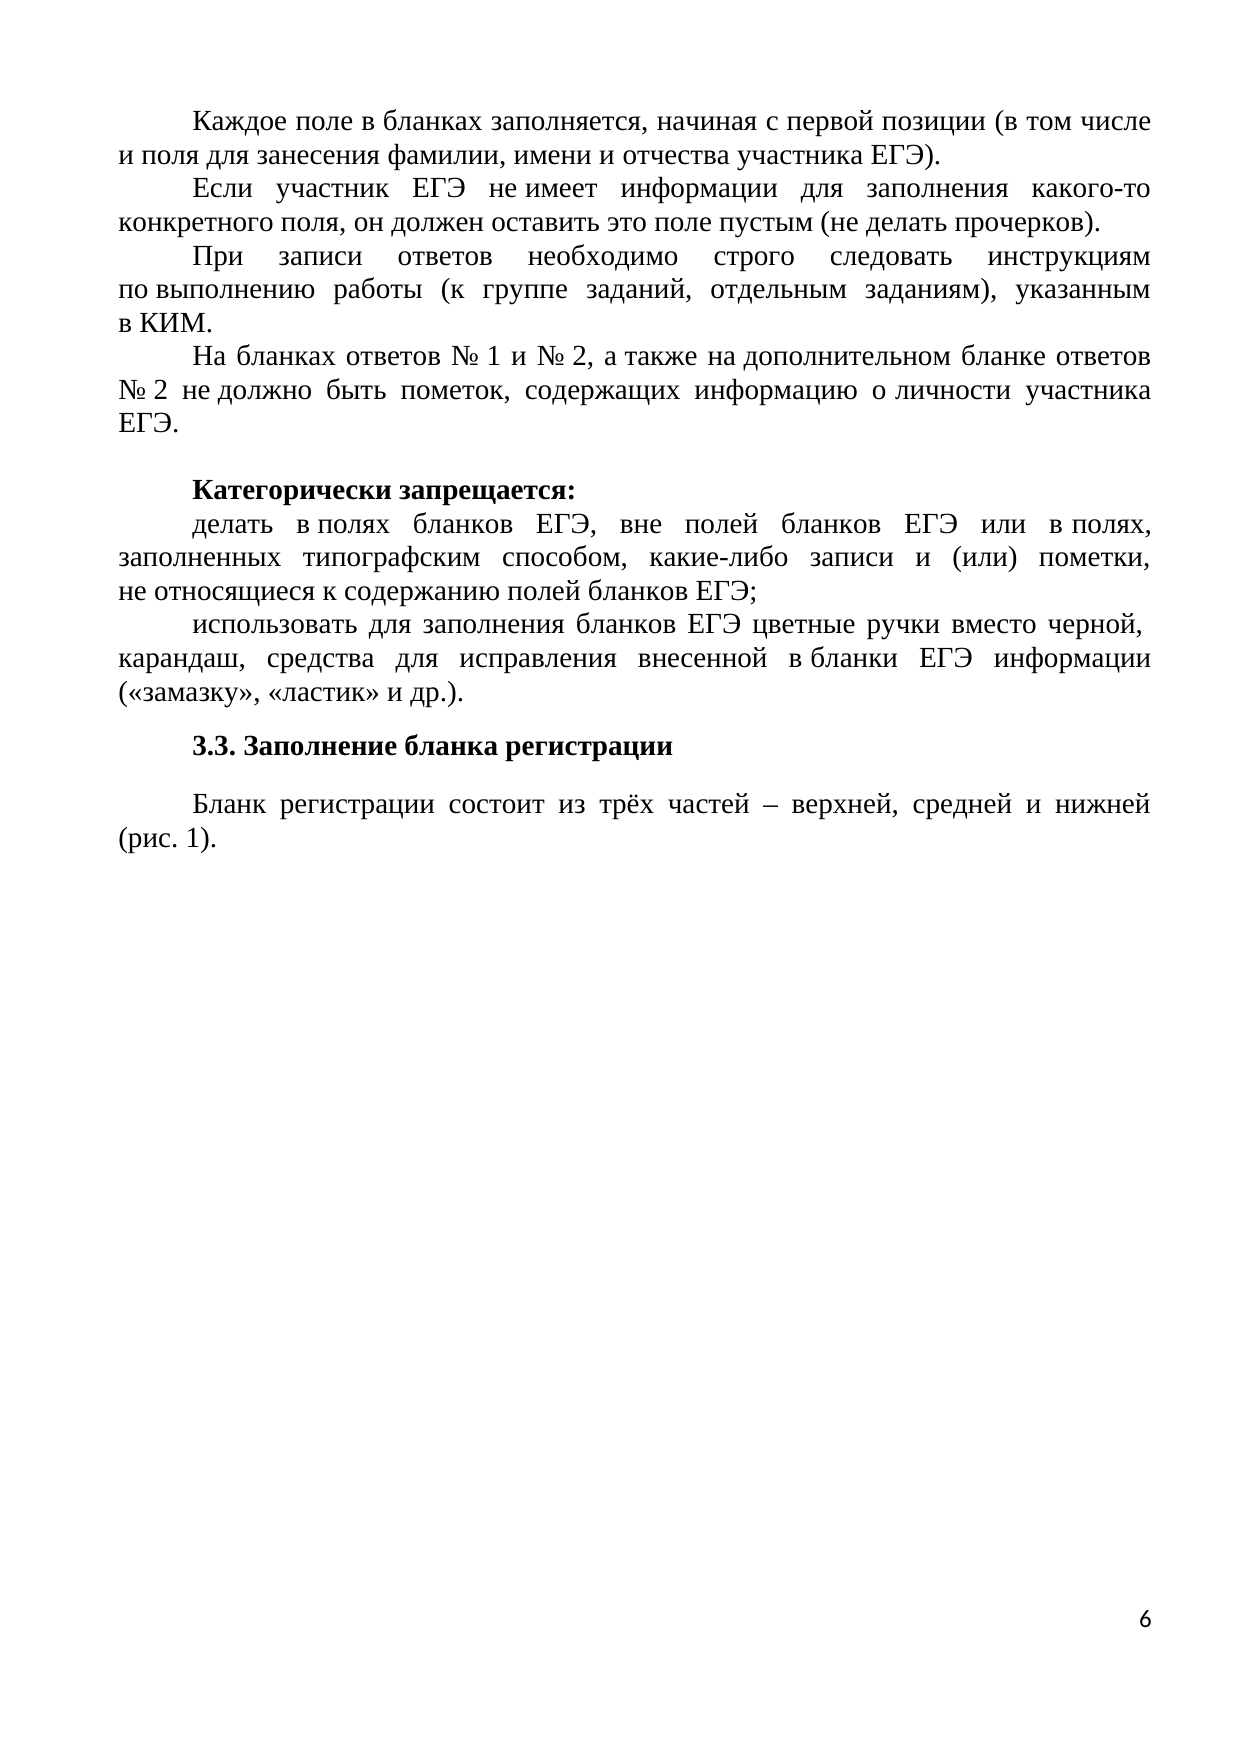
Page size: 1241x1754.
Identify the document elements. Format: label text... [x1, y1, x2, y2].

text При записи ответов необходимо строго следовать инструкциям по выполнению работы (к группе заданий, отдельным заданиям), указанным в КИМ. [118, 238, 1152, 338]
text Каждое поле в бланках заполняется, начиная с первой позиции (в том числе и поля для занесения фамилии, имени и отчества участника ЕГЭ). [118, 103, 1152, 171]
text Бланк регистрации состоит из трёх частей – верхней, средней и нижней (рис. 1). [118, 787, 1152, 854]
text использовать для заполнения бланков ЕГЭ цветные ручки вместо черной, карандаш, средства для исправления внесенной в бланки ЕГЭ информации («замазку», «ластик» и др.). [118, 607, 1152, 707]
text Если участник ЕГЭ не имеет информации для заполнения какого-то конкретного поля, он должен оставить это поле пустым (не делать прочерков). [118, 171, 1152, 238]
text делать в полях бланков ЕГЭ, вне полей бланков ЕГЭ или в полях, заполненных типографским способом, какие-либо записи и (или) пометки, не относящиеся к содержанию полей бланков ЕГЭ; [118, 506, 1152, 607]
text Категорически запрещается: [118, 472, 1152, 506]
text На бланках ответов № 1 и № 2, а также на дополнительном бланке ответов № 2 не должно быть пометок, содержащих информацию о личности участника ЕГЭ. [118, 338, 1152, 439]
subtitle 3.3. Заполнение бланка регистрации [118, 728, 1152, 762]
